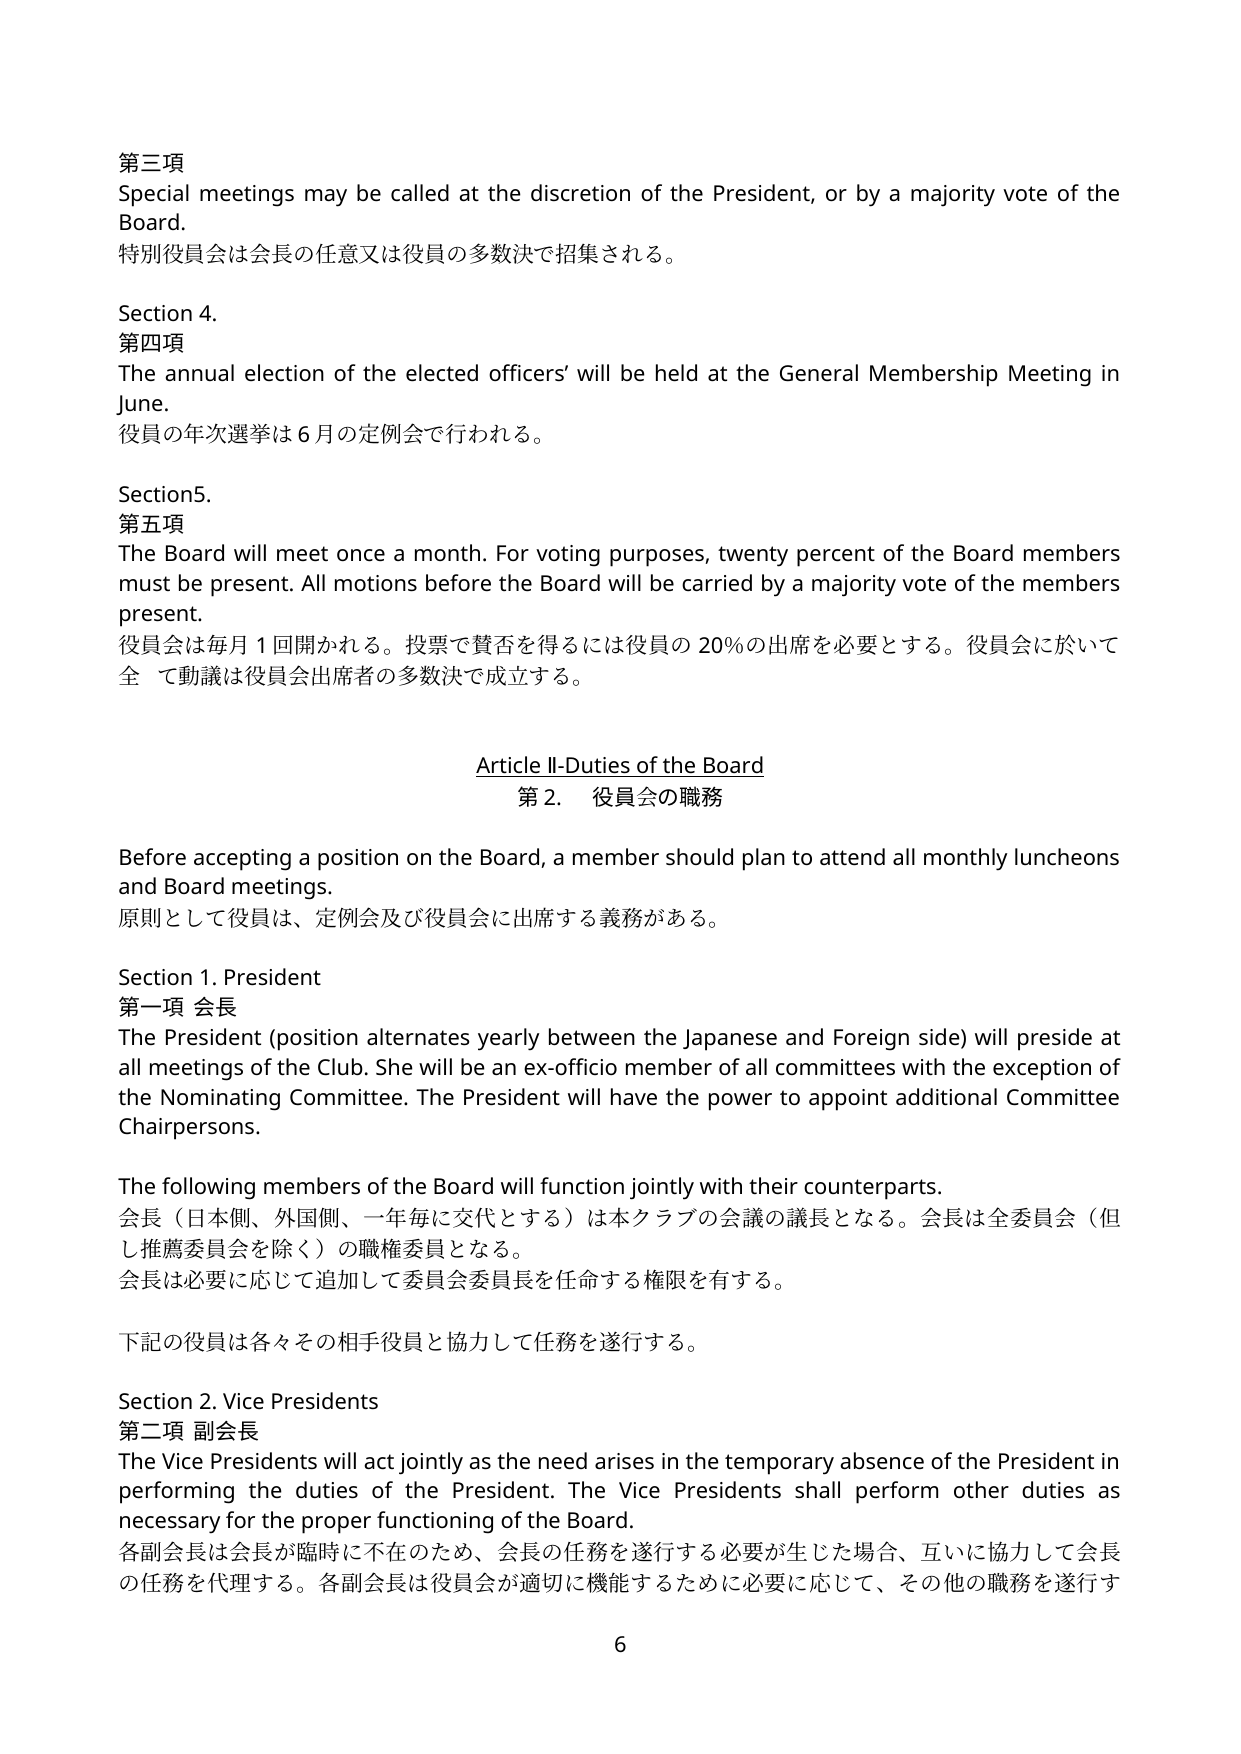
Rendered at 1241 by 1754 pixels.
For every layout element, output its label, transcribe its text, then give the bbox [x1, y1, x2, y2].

text Section 1. President [118, 962, 1122, 992]
text The Vice Presidents will act jointly as the need arises in the temporary absence of the President in performing the duties of the President. The Vice Presidents shall perform other duties as necessary for the proper functioning of the Board. [118, 1446, 1122, 1535]
text 第三項 [118, 148, 1122, 177]
text 役員の年次選挙は6月の定例会で行われる。 [118, 417, 1122, 449]
text Section5. [118, 479, 1122, 509]
text Article Ⅱ-Duties of the Board [118, 750, 1122, 780]
text Special meetings may be called at the discretion of the President, or by a majority vote of the Board. [118, 177, 1122, 237]
text The Board will meet once a month. For voting purposes, twenty percent of the Board members must be present. All motions before the Board will be carried by a majority vote of the members present. [118, 538, 1122, 628]
text The following members of the Board will function jointly with their counterparts. [118, 1171, 1122, 1201]
text The President (position alternates yearly between the Japanese and Foreign side) will preside at all meetings of the Club. She will be an ex-officio member of all committees with the exception of the Nominating Committee. The President will have the power to appoint additional Committee Chairpersons. [118, 1022, 1122, 1141]
text 会長（日本側、外国側、一年毎に交代とする）は本クラブの会議の議長となる。会長は全委員会（但し推薦委員会を除く）の職権委員となる。 [118, 1201, 1122, 1264]
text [118, 1535, 1122, 1598]
text 第二項 副会長 [118, 1416, 1122, 1446]
text 第五項 [118, 509, 1122, 538]
text The annual election of the elected officers’ will be held at the General Membership Meeting in June. [118, 358, 1122, 417]
text Section 4. [118, 298, 1122, 328]
text 第2. 役員会の職務 [118, 780, 1122, 812]
text 原則として役員は、定例会及び役員会に出席する義務がある。 [118, 901, 1122, 933]
text 会長は必要に応じて追加して委員会委員長を任命する権限を有する。 [118, 1264, 1122, 1295]
text 第四項 [118, 328, 1122, 358]
text 役員会は毎月1回開かれる。投票で賛否を得るには役員の20％の出席を必要とする。役員会に於いて全 て動議は役員会出席者の多数決で成立する。 [118, 628, 1122, 691]
text 第一項 会長 [118, 992, 1122, 1022]
text 下記の役員は各々その相手役員と協力して任務を遂行する。 [118, 1325, 1122, 1356]
text Section 2. Vice Presidents [118, 1386, 1122, 1416]
text Before accepting a position on the Board, a member should plan to attend all monthly luncheons and Board meetings. [118, 842, 1122, 901]
text 特別役員会は会長の任意又は役員の多数決で招集される。 [118, 237, 1122, 268]
